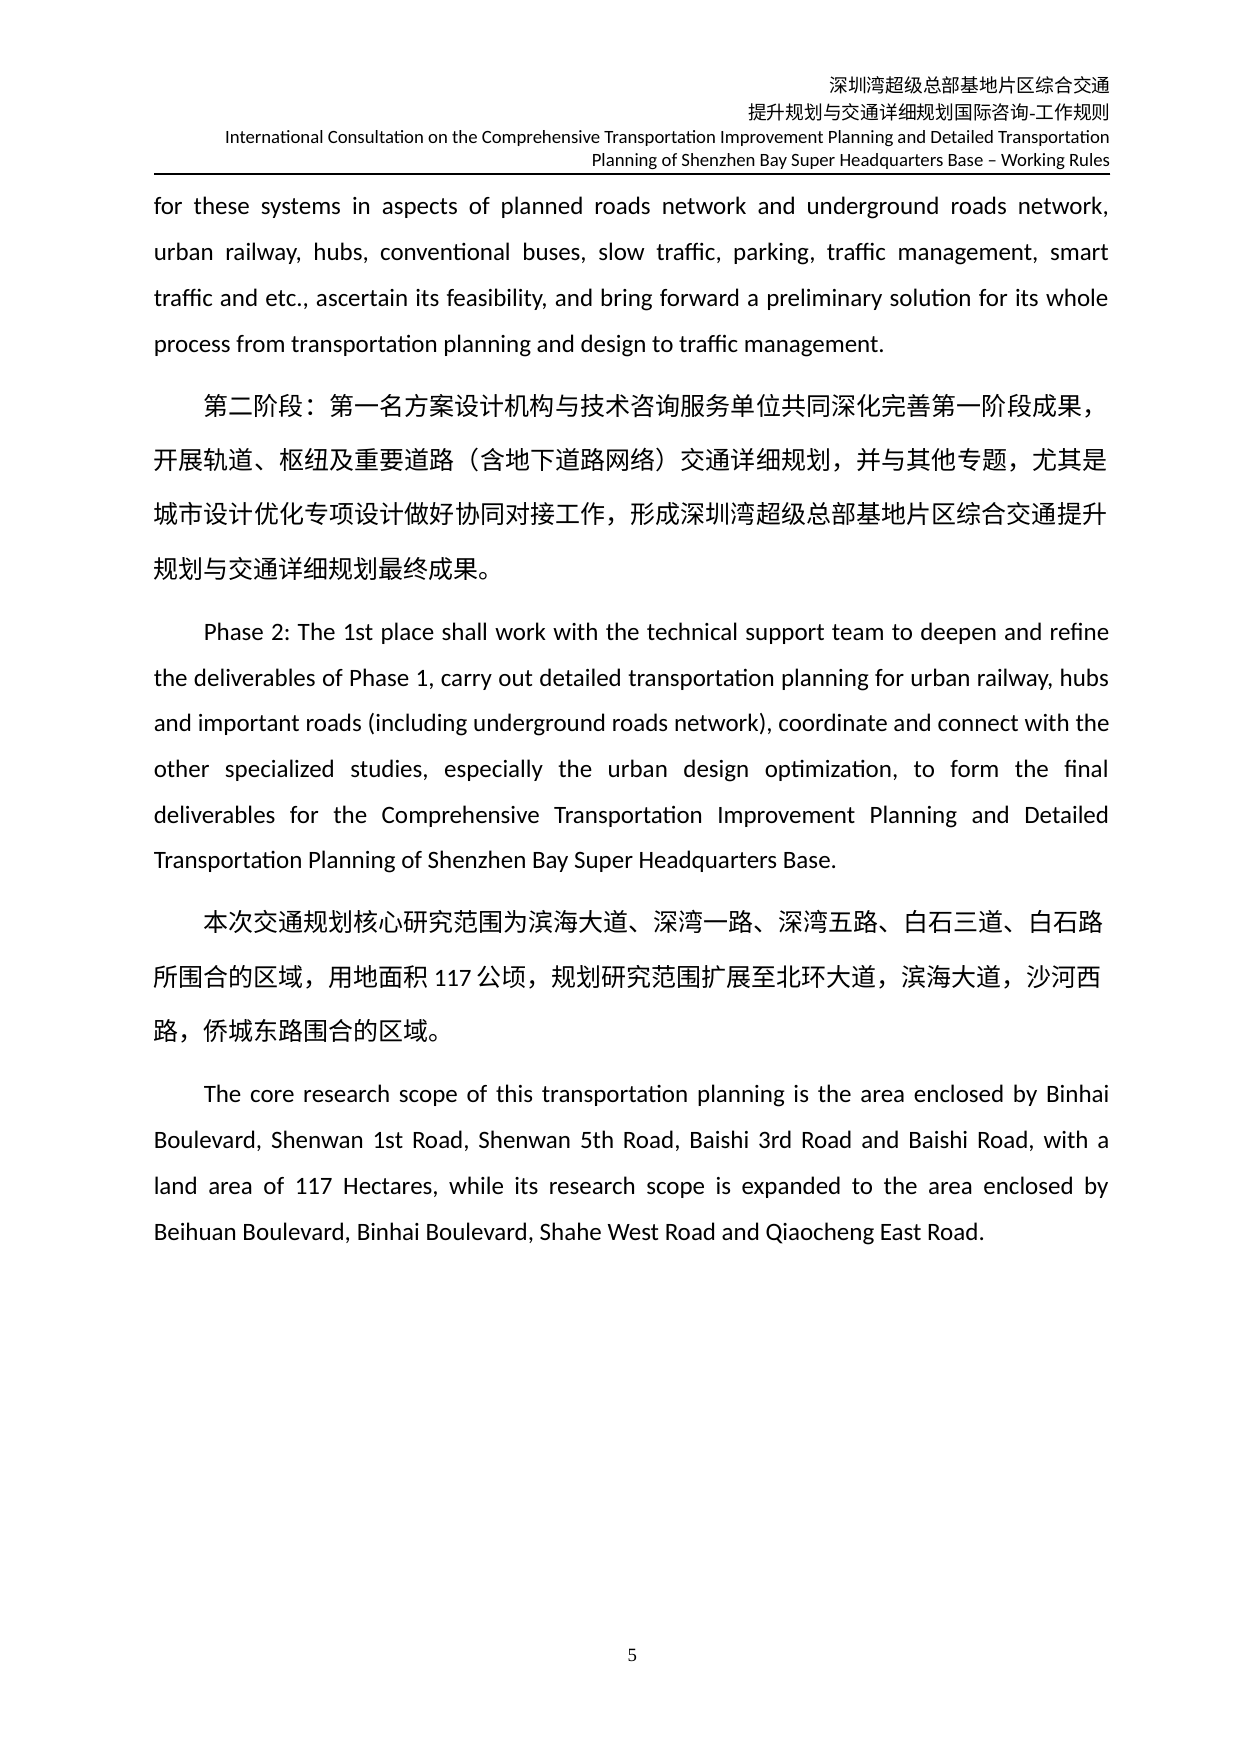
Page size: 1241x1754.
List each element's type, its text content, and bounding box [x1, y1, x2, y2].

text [153, 191, 1110, 358]
text 本次交通规划核心研究范围为滨海大道、深湾一路、深湾五路、白石三道、白石路所围合的区域，用地面积117公顷，规划研究范围扩展至北环大道，滨海大道，沙河西路，侨城东路围合的区域。 [153, 903, 1110, 1048]
text The core research scope of this transportation planning is the area enclosed by Binhai Boulevard, Shenwan 1st Road, Shenwan 5th Road, Baishi 3rd Road and Baishi Road, with a land area of 117 Hectares, while its research scope is expanded to the area enclosed by Beihuan Boulevard, Binhai Boulevard, Shahe West Road and Qiaocheng East Road. [153, 1078, 1110, 1246]
text Phase 2: The 1st place shall work with the technical support team to deepen and refine the deliverables of Phase 1, carry out detailed transportation planning for urban railway, hubs and important roads (including underground roads network), coordinate and connect with the other specialized studies, especially the urban design optimization, to form the final deliverables for the Comprehensive Transportation Improvement Planning and Detailed Transportation Planning of Shenzhen Bay Super Headquarters Base. [153, 616, 1110, 875]
text 第二阶段：第一名方案设计机构与技术咨询服务单位共同深化完善第一阶段成果，开展轨道、枢纽及重要道路（含地下道路网络）交通详细规划，并与其他专题，尤其是城市设计优化专项设计做好协同对接工作，形成深圳湾超级总部基地片区综合交通提升规划与交通详细规划最终成果。 [153, 386, 1110, 585]
